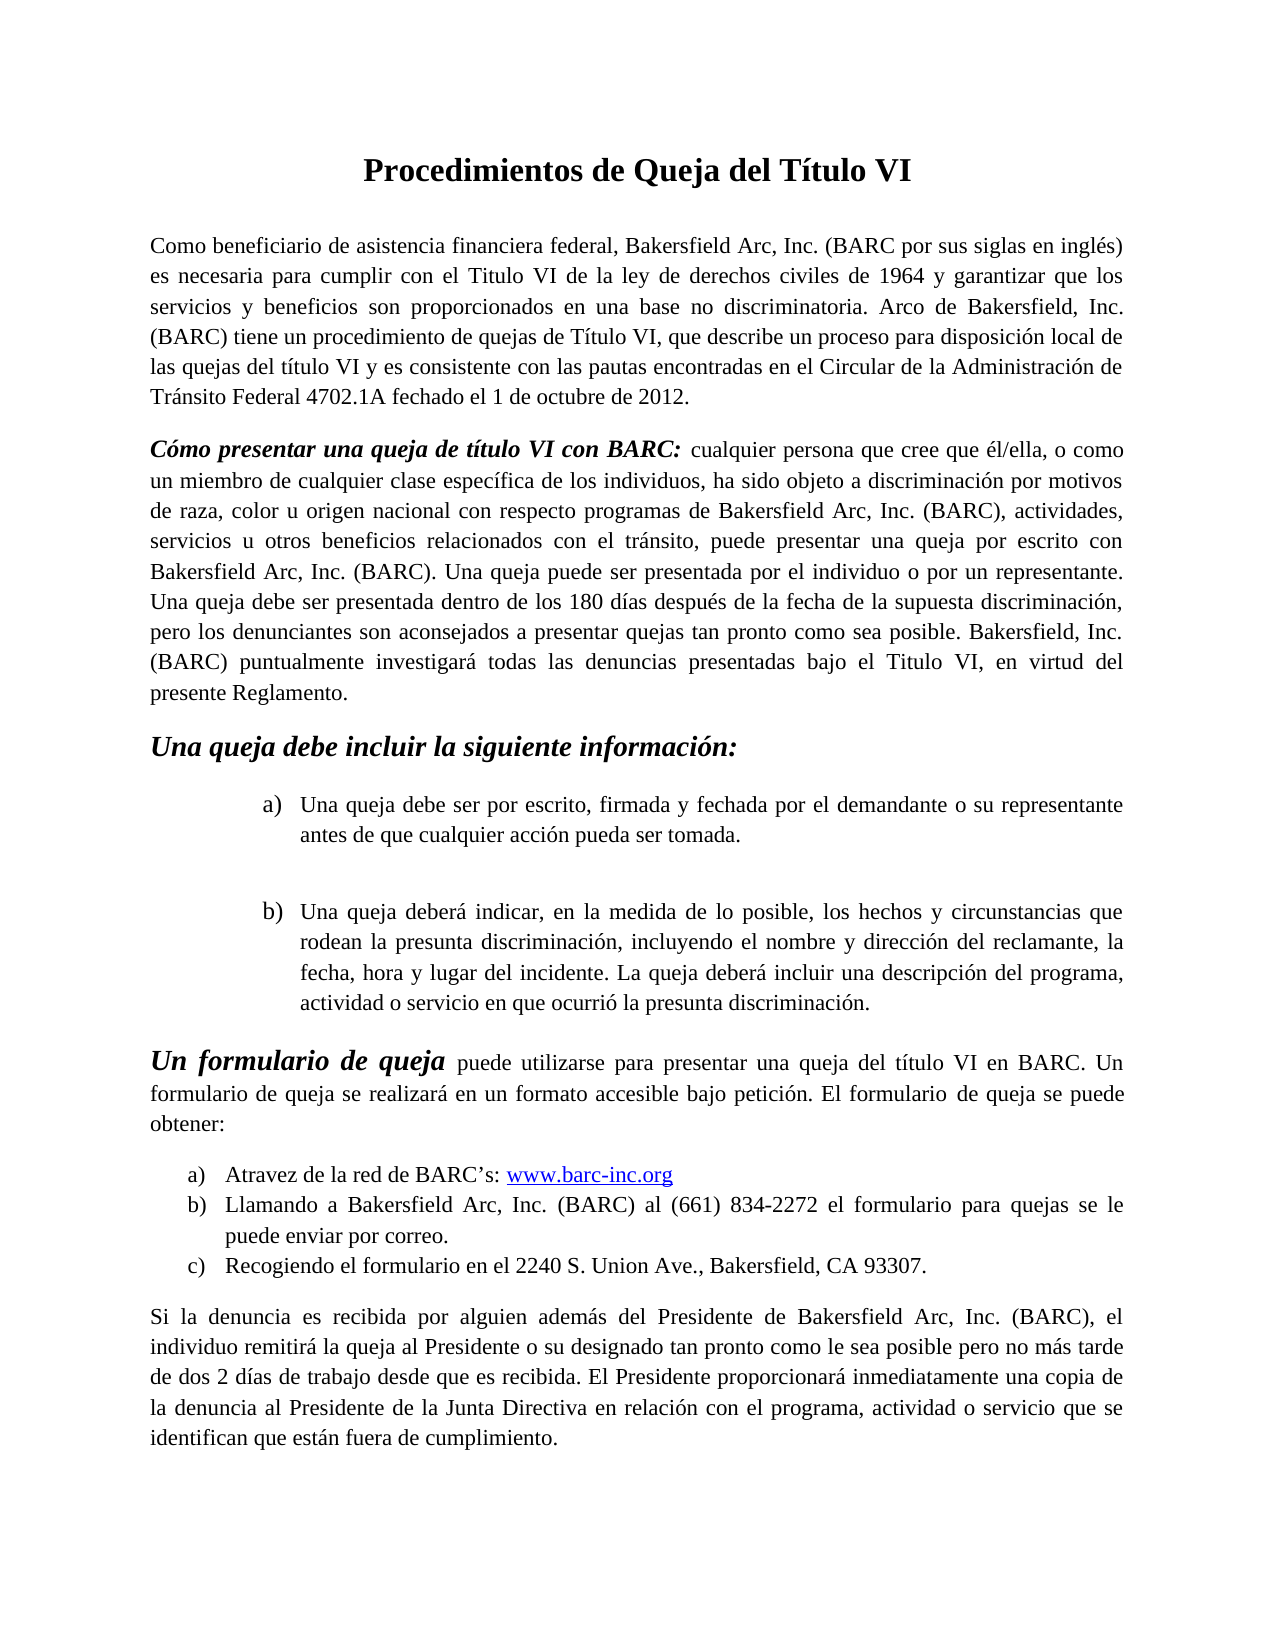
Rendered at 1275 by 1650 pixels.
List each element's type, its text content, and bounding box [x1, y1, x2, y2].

text Cómo presentar una queja de título VI con BARC: cualquier persona que cree que él/ella, o como un miembro de cualquier clase específica de los individuos, ha sido objeto a discriminación por motivos de raza, color u origen nacional con respecto programas de Bakersfield Arc, Inc. (BARC), actividades, servicios u otros beneficios relacionados con el tránsito, puede presentar una queja por escrito con Bakersfield Arc, Inc. (BARC). Una queja puede ser presentada por el individuo o por un representante. Una queja debe ser presentada dentro de los 180 días después de la fecha de la supuesta discriminación, pero los denunciantes son aconsejados a presentar quejas tan pronto como sea posible. Bakersfield, Inc. (BARC) puntualmente investigará todas las denuncias presentadas bajo el Titulo VI, en virtud del presente Reglamento. [150, 434, 1125, 705]
text Si la denuncia es recibida por alguien además del Presidente de Bakersfield Arc, Inc. (BARC), el individuo remitirá la queja al Presidente o su designado tan pronto como le sea posible pero no más tarde de dos 2 días de trabajo desde que es recibida. El Presidente proporcionará inmediatamente una copia de la denuncia al Presidente de la Junta Directiva en relación con el programa, actividad o servicio que se identifican que están fuera de cumplimiento. [150, 1303, 1125, 1450]
text Un formulario de queja puede utilizarse para presentar una queja del título VI en BARC. Un formulario de queja se realizará en un formato accesible bajo petición. El formulario de queja se puede obtener: [150, 1043, 1125, 1137]
text Una queja debe incluir la siguiente información: [150, 729, 1125, 763]
list Llamando a Bakersfield Arc, Inc. (BARC) al (661) 834-2272 el formulario para quejas se le puede enviar por correo. [187, 1191, 1125, 1248]
list Atravez de la red de BARC’s: www.barc-inc.org [187, 1161, 1125, 1188]
list Una queja deberá indicar, en la medida de lo posible, los hechos y circunstancias que rodean la presunta discriminación, incluyendo el nombre y dirección del reclamante, la fecha, hora y lugar del incidente. La queja deberá incluir una descripción del programa, actividad o servicio en que ocurrió la presunta discriminación. [262, 896, 1125, 1015]
list Una queja debe ser por escrito, firmada y fechada por el demandante o su representante antes de que cualquier acción pueda ser tomada. [262, 789, 1125, 848]
text Procedimientos de Queja del Título VI [150, 150, 1125, 188]
text Como beneficiario de asistencia financiera federal, Bakersfield Arc, Inc. (BARC por sus siglas en inglés) es necesaria para cumplir con el Titulo VI de la ley de derechos civiles de 1964 y garantizar que los servicios y beneficios son proporcionados en una base no discriminatoria. Arco de Bakersfield, Inc. (BARC) tiene un procedimiento de quejas de Título VI, que describe un proceso para disposición local de las quejas del título VI y es consistente con las pautas encontradas en el Circular de la Administración de Tránsito Federal 4702.1A fechado el 1 de octubre de 2012. [150, 232, 1125, 410]
list Recogiendo el formulario en el 2240 S. Union Ave., Bakersfield, CA 93307. [187, 1252, 1125, 1278]
